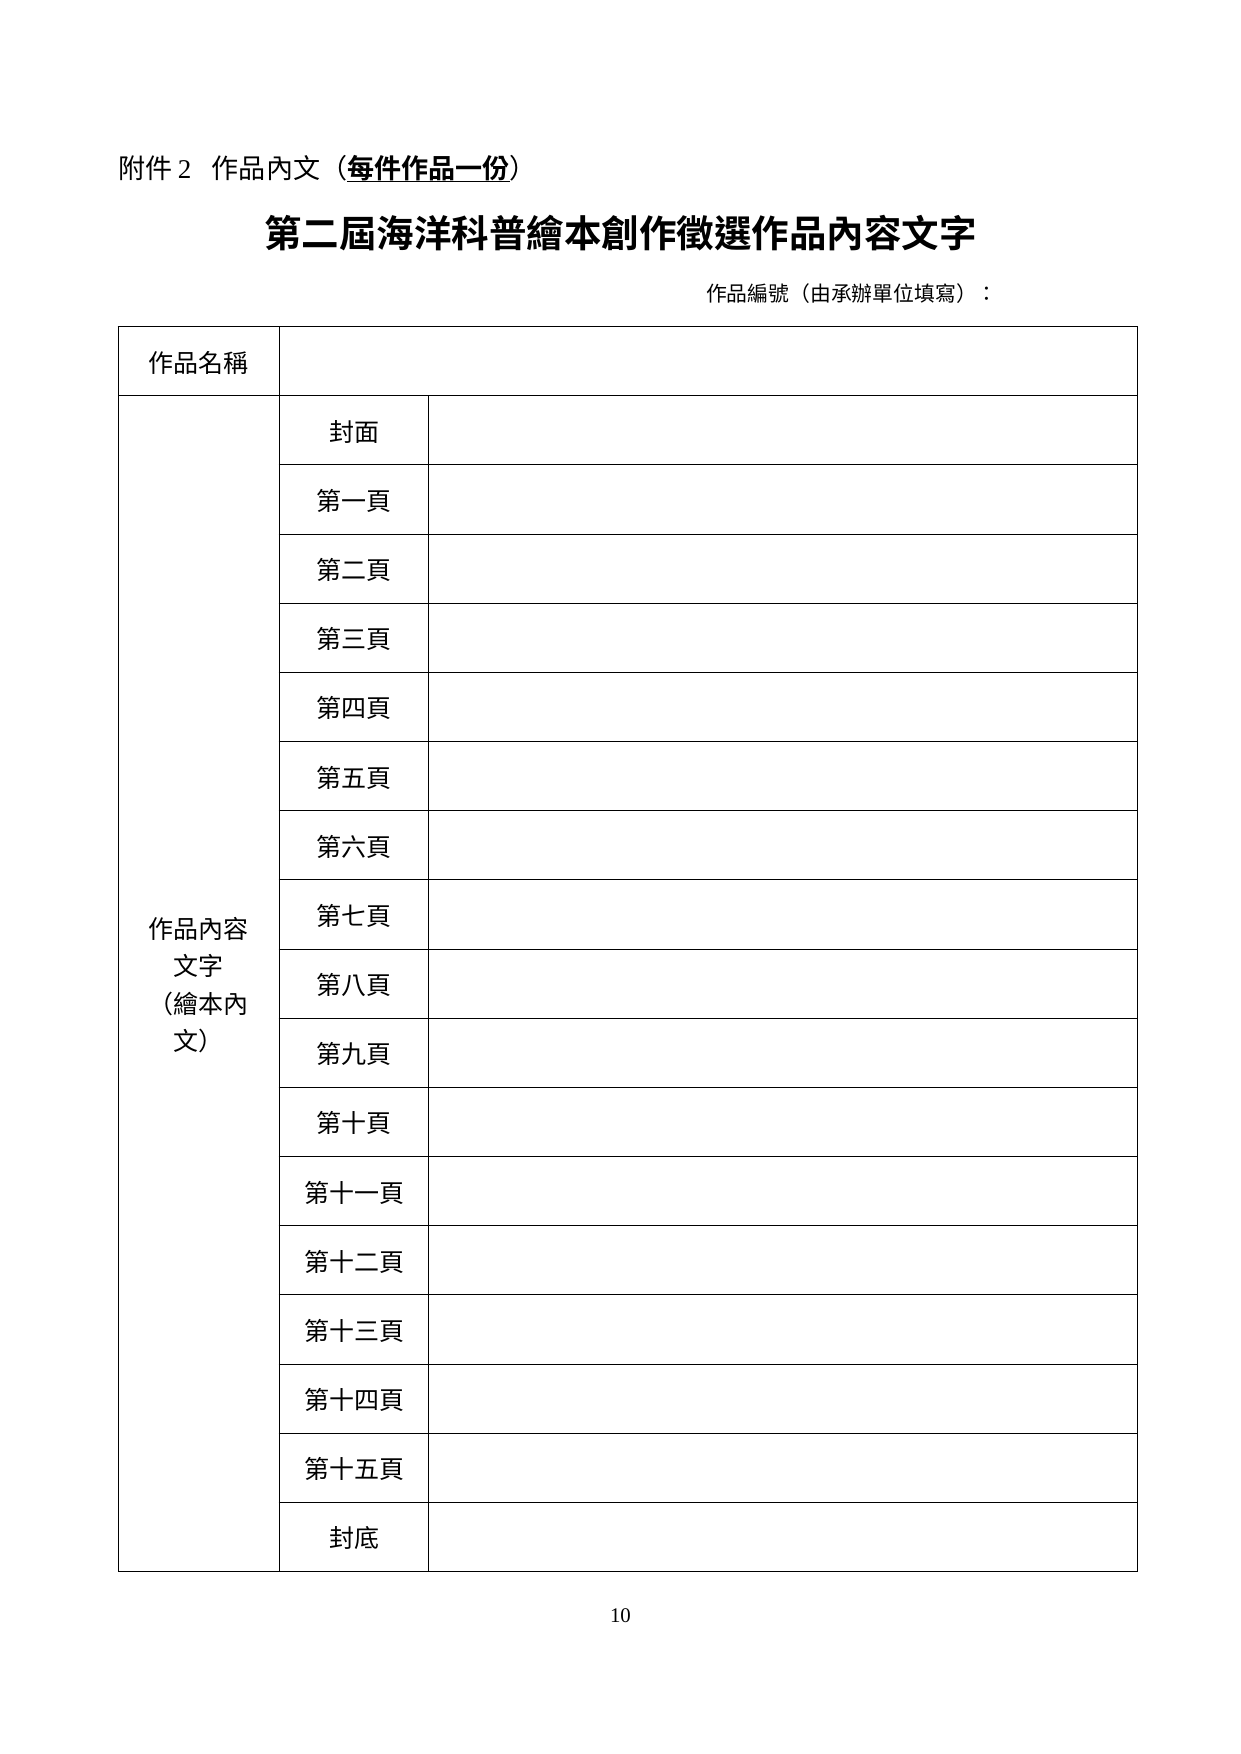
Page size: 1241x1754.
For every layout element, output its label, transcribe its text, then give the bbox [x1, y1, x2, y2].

table_cell 第十頁 [280, 1088, 428, 1156]
table_cell [429, 396, 1137, 464]
table_cell [429, 535, 1137, 603]
table_cell 第九頁 [280, 1019, 428, 1087]
table_cell 第十三頁 [280, 1295, 428, 1363]
table_cell [429, 950, 1137, 1018]
table_cell [429, 1295, 1137, 1363]
table_cell [429, 604, 1137, 672]
table_cell [429, 742, 1137, 810]
list 作品編號（由承辦單位填寫）： [664, 277, 1039, 307]
table_cell 第七頁 [280, 880, 428, 948]
table_cell [429, 1434, 1137, 1502]
table_cell [429, 465, 1137, 533]
table_cell [429, 1226, 1137, 1294]
table_cell 第六頁 [280, 811, 428, 879]
table_cell [429, 1365, 1137, 1433]
table_cell 第八頁 [280, 950, 428, 1018]
table_cell [429, 1157, 1137, 1225]
table_cell 第四頁 [280, 673, 428, 741]
table_cell 封底 [280, 1503, 428, 1571]
table_cell 第十四頁 [280, 1365, 428, 1433]
table_cell 第五頁 [280, 742, 428, 810]
table_cell 第十二頁 [280, 1226, 428, 1294]
table_cell [429, 811, 1137, 879]
table_cell [429, 880, 1137, 948]
table_cell 作品內容 文字 （繪本內文） [119, 396, 279, 1571]
table_header 作品名稱 [119, 327, 279, 395]
table_cell 第十五頁 [280, 1434, 428, 1502]
table_cell [429, 1503, 1137, 1571]
table_cell [429, 1088, 1137, 1156]
text 第二屆海洋科普繪本創作徵選作品內容文字 [118, 204, 1122, 258]
table_header [280, 327, 1137, 395]
table_cell 第一頁 [280, 465, 428, 533]
text 附件2 作品內文（每件作品一份） [118, 129, 1122, 204]
table_cell [429, 673, 1137, 741]
table_cell 第二頁 [280, 535, 428, 603]
table_cell 第十一頁 [280, 1157, 428, 1225]
table_cell 第三頁 [280, 604, 428, 672]
table_cell [429, 1019, 1137, 1087]
table_cell 封面 [280, 396, 428, 464]
